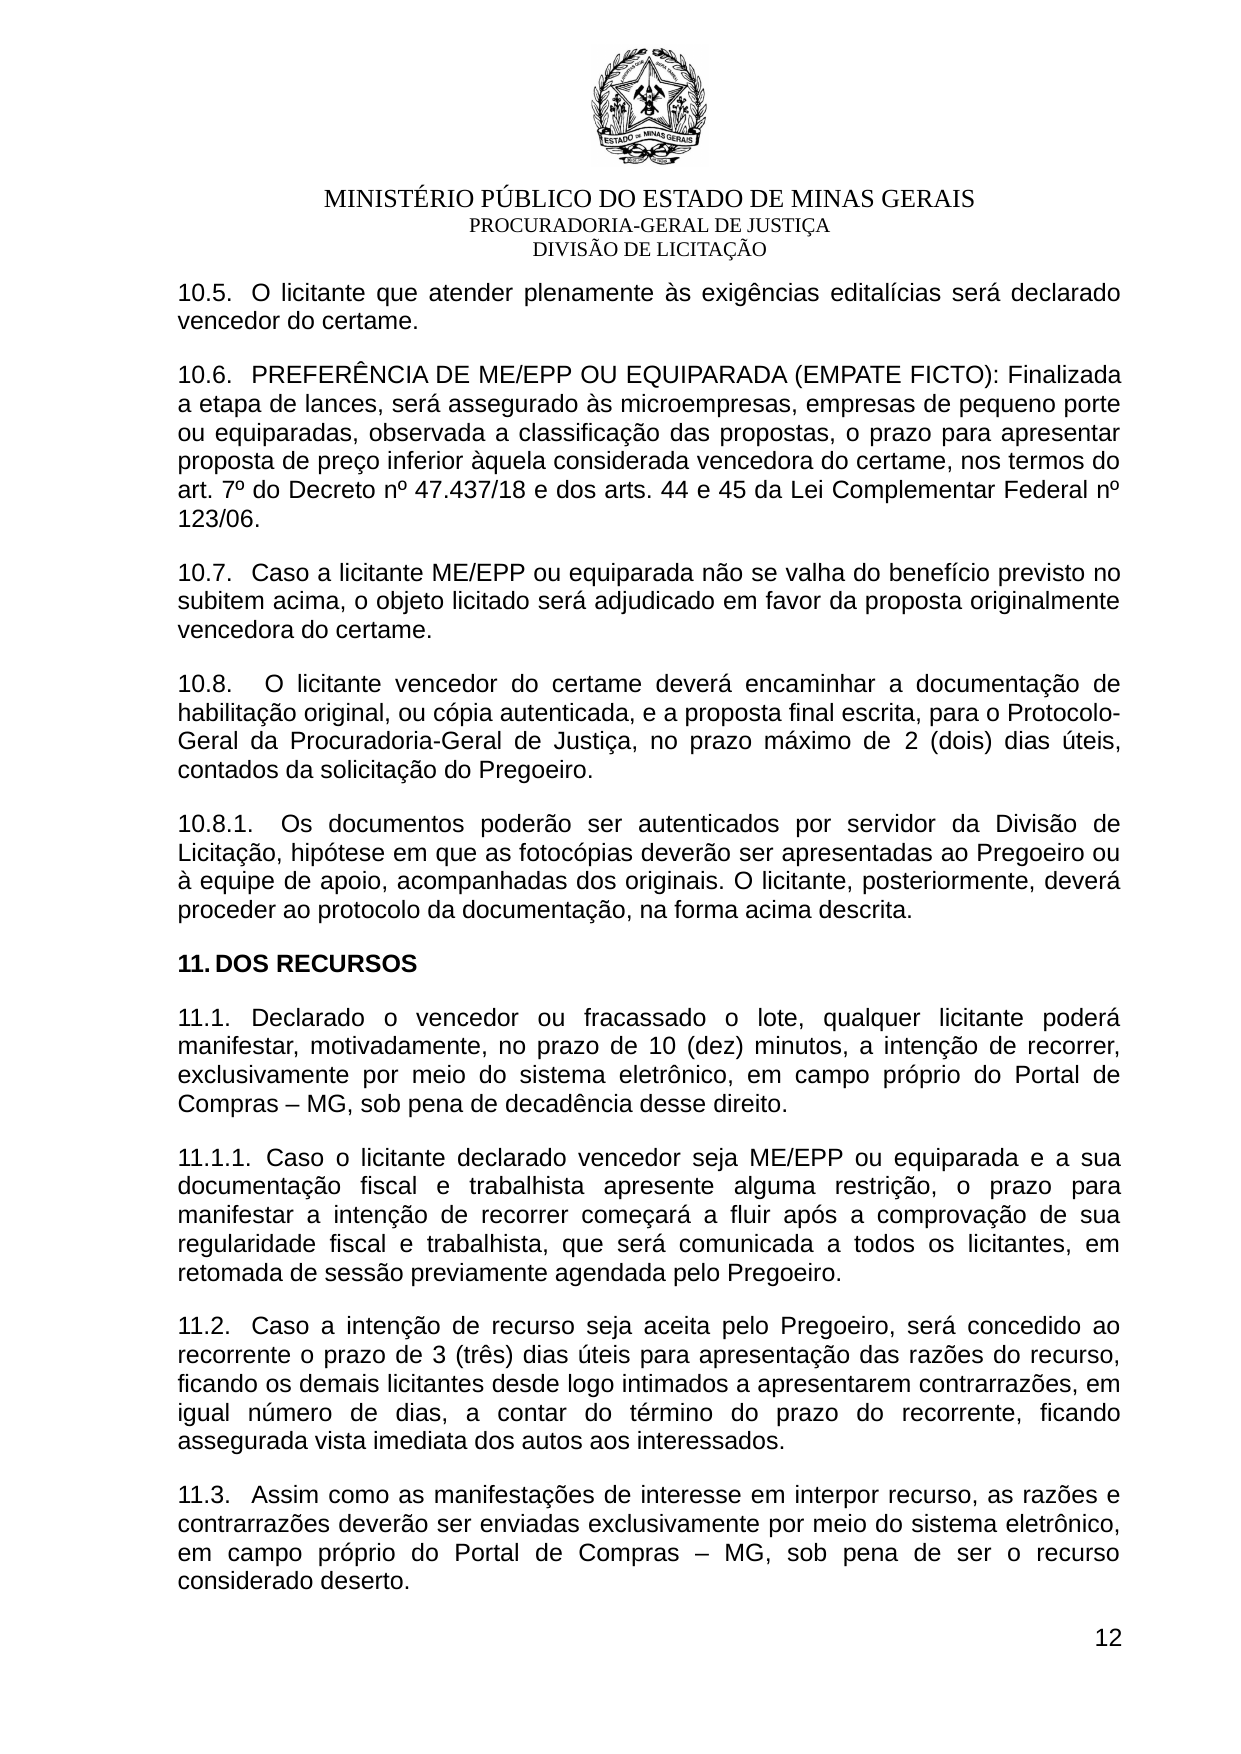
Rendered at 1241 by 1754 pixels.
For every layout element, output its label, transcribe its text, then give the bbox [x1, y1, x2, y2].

list Caso a intenção de recurso seja aceita pelo Pregoeiro, será concedido ao recorrente o prazo de 3 (três) dias úteis para apresentação das razões do recurso, ficando os demais licitantes desde logo intimados a apresentarem contrarrazões, em igual número de dias, a contar do término do prazo do recorrente, ficando assegurada vista imediata dos autos aos interessados. [177, 1311, 1122, 1455]
list Caso a licitante ME/EPP ou equiparada não se valha do benefício previsto no subitem acima, o objeto licitado será adjudicado em favor da proposta originalmente vencedora do certame. [177, 558, 1122, 644]
list Os documentos poderão ser autenticados por servidor da Divisão de Licitação, hipótese em que as fotocópias deverão ser apresentadas ao Pregoeiro ou à equipe de apoio, acompanhadas dos originais. O licitante, posteriormente, deverá proceder ao protocolo da documentação, na forma acima descrita. [177, 809, 1122, 924]
list O licitante que atender plenamente às exigências editalícias será declarado vencedor do certame. [177, 278, 1122, 335]
list PREFERÊNCIA DE ME/EPP OU EQUIPARADA (EMPATE FICTO): Finalizada a etapa de lances, será assegurado às microempresas, empresas de pequeno porte ou equiparadas, observada a classificação das propostas, o prazo para apresentar proposta de preço inferior àquela considerada vencedora do certame, nos termos do art. 7º do Decreto nº 47.437/18 e dos arts. 44 e 45 da Lei Complementar Federal nº 123/06. [177, 360, 1122, 533]
subtitle DOS RECURSOS [177, 949, 1122, 978]
list Assim como as manifestações de interesse em interpor recurso, as razões e contrarrazões deverão ser enviadas exclusivamente por meio do sistema eletrônico, em campo próprio do Portal de Compras – MG, sob pena de ser o recurso considerado deserto. [177, 1480, 1122, 1595]
list Declarado o vencedor ou fracassado o lote, qualquer licitante poderá manifestar, motivadamente, no prazo de 10 (dez) minutos, a intenção de recorrer, exclusivamente por meio do sistema eletrônico, em campo próprio do Portal de Compras – MG, sob pena de decadência desse direito. [177, 1003, 1122, 1118]
list Caso o licitante declarado vencedor seja ME/EPP ou equiparada e a sua documentação fiscal e trabalhista apresente alguma restrição, o prazo para manifestar a intenção de recorrer começará a fluir após a comprovação de sua regularidade fiscal e trabalhista, que será comunicada a todos os licitantes, em retomada de sessão previamente agendada pelo Pregoeiro. [177, 1143, 1122, 1286]
picture [590, 44, 709, 167]
list O licitante vencedor do certame deverá encaminhar a documentação de habilitação original, ou cópia autenticada, e a proposta final escrita, para o Protocolo-Geral da Procuradoria-Geral de Justiça, no prazo máximo de 2 (dois) dias úteis, contados da solicitação do Pregoeiro. [177, 669, 1122, 784]
